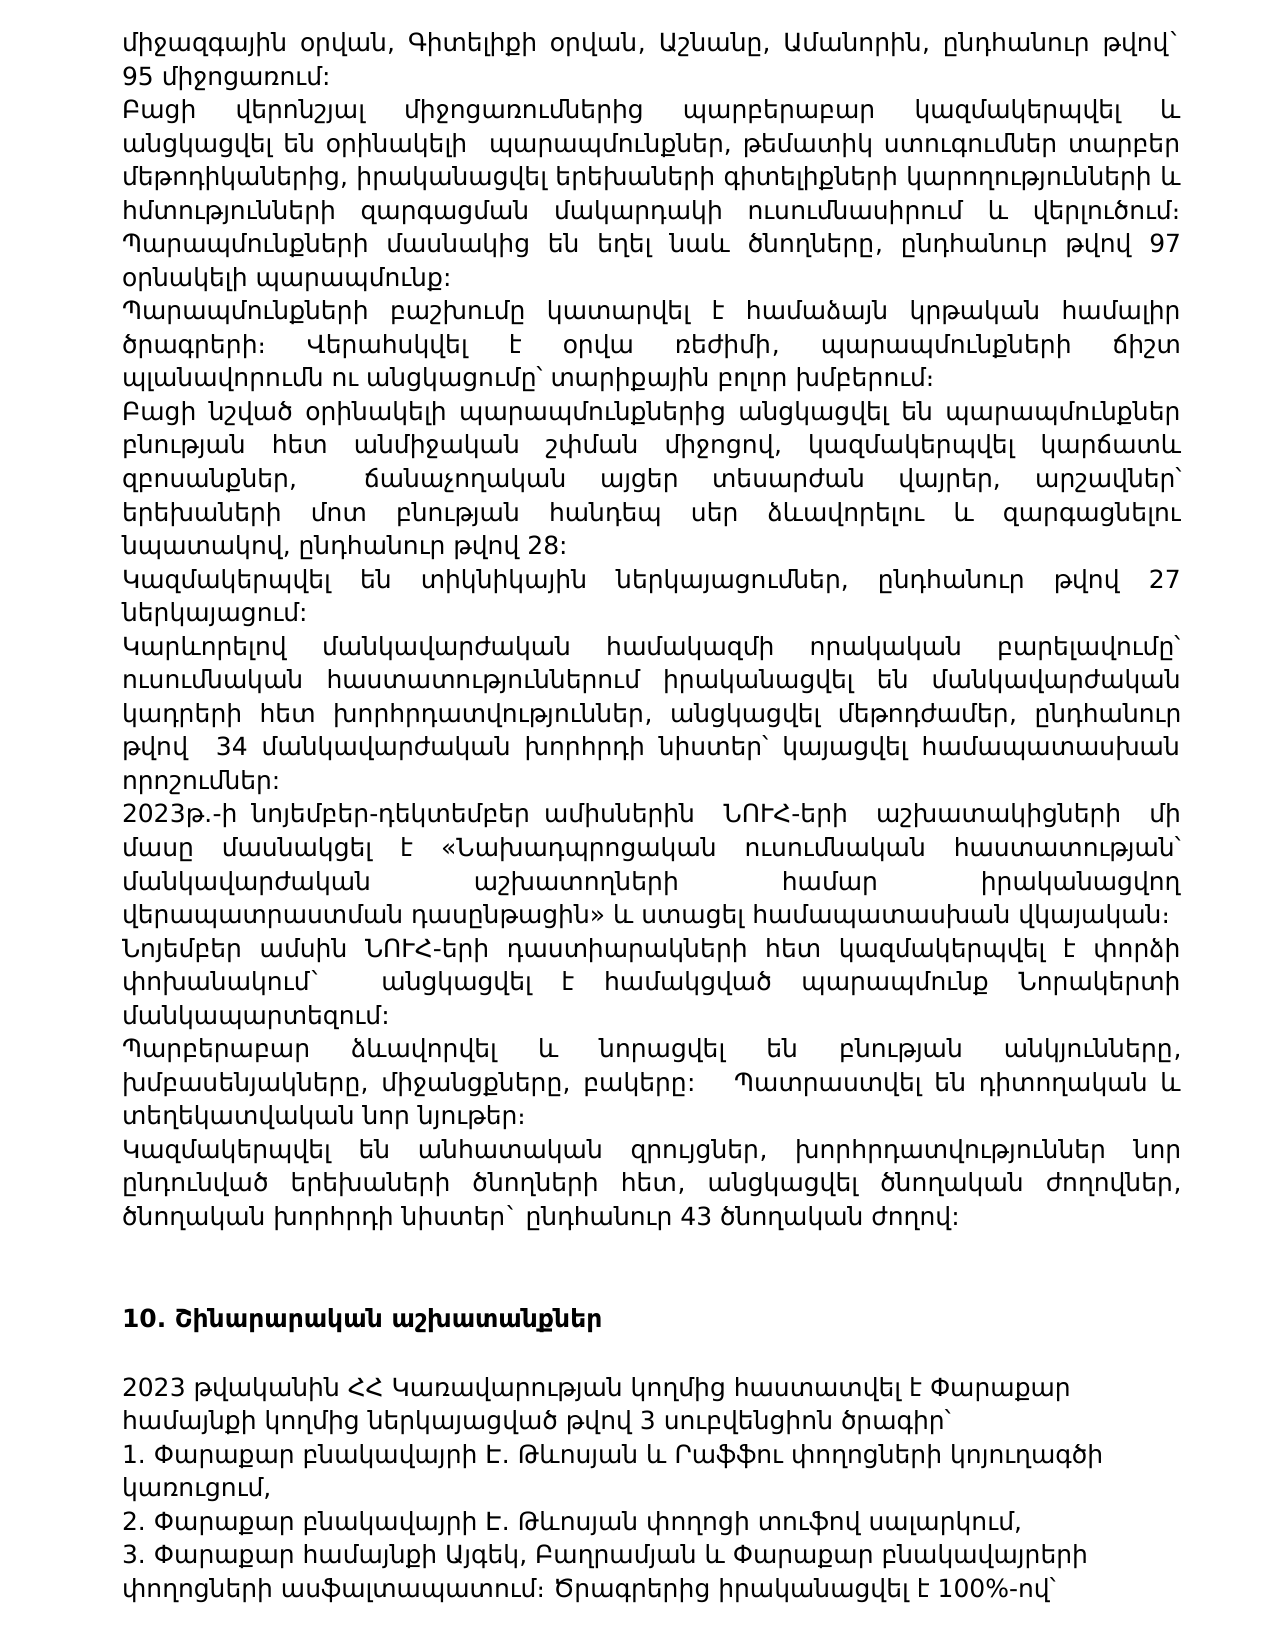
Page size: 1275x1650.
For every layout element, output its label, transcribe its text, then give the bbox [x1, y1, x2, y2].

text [122, 28, 1181, 91]
text Բացի նշված օրինակելի պարապմունքներից անցկացվել են պարապմունքներ բնության հետ անմիջական շփման միջոցով, կազմակերպվել կարճատև զբոսանքներ, ճանաչողական այցեր տեսարժան վայրեր, արշավներ՝ երեխաների մոտ բնության հանդեպ սեր ձևավորելու և զարգացնելու նպատակով, ընդհանուր թվով 28: [122, 397, 1181, 560]
text Կարևորելով մանկավարժական համակազմի որակական բարելավումը՝ ուսումնական հաստատություններում իրականացվել են մանկավարժական կադրերի հետ խորհրդատվություններ, անցկացվել մեթոդժամեր, ընդհանուր թվով 34 մանկավարժական խորհրդի նիստեր՝ կայացվել համապատասխան որոշումներ: [122, 632, 1181, 795]
text 2023թ․-ի նոյեմբեր-դեկտեմբեր ամիսներին ՆՈՒՀ-երի աշխատակիցների մի մասը մասնակցել է «Նախադպրոցական ուսումնական հաստատության՝ մանկավարժական աշխատողների համար իրականացվող վերապատրաստման դասընթացին» և ստացել համապատասխան վկայական։ [122, 799, 1181, 929]
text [122, 1373, 1181, 1603]
text Պարապմունքների բաշխումը կատարվել է համաձայն կրթական համալիր ծրագրերի։ Վերահսկվել է օրվա ռեժիմի, պարապմունքների ճիշտ պլանավորումն ու անցկացումը՝ տարիքային բոլոր խմբերում։ [122, 296, 1181, 393]
text Բացի վերոնշյալ միջոցառումներից պարբերաբար կազմակերպվել և անցկացվել են օրինակելի պարապմունքներ, թեմատիկ ստուգումներ տարբեր մեթոդիկաներից, իրականացվել երեխաների գիտելիքների կարողությունների և հմտությունների զարգացման մակարդակի ուսումնասիրում և վերլուծում։ Պարապմունքների մասնակից են եղել նաև ծնողները, ընդհանուր թվով 97 օրնակելի պարապմունք: [122, 95, 1181, 292]
text Նոյեմբեր ամսին ՆՈՒՀ-երի դաստիարակների հետ կազմակերպվել է փորձի փոխանակում` անցկացվել է համակցված պարապմունք Նորակերտի մանկապարտեզում: [122, 934, 1181, 1030]
text Կազմակերպվել են տիկնիկային ներկայացումներ, ընդհանուր թվով 27 ներկայացում: [122, 565, 1181, 627]
text 10. Շինարարական աշխատանքներ [122, 1304, 1181, 1333]
text Պարբերաբար ձևավորվել և նորացվել են բնության անկյունները, խմբասենյակները, միջանցքները, բակերը: Պատրաստվել են դիտողական և տեղեկատվական նոր նյութեր։ [122, 1034, 1181, 1131]
text Կազմակերպվել են անհատական զրույցներ, խորհրդատվություններ նոր ընդունված երեխաների ծնողների հետ, անցկացվել ծնողական ժողովներ, ծնողական խորհրդի նիստեր` ընդհանուր 43 ծնողական ժողով: [122, 1135, 1181, 1231]
